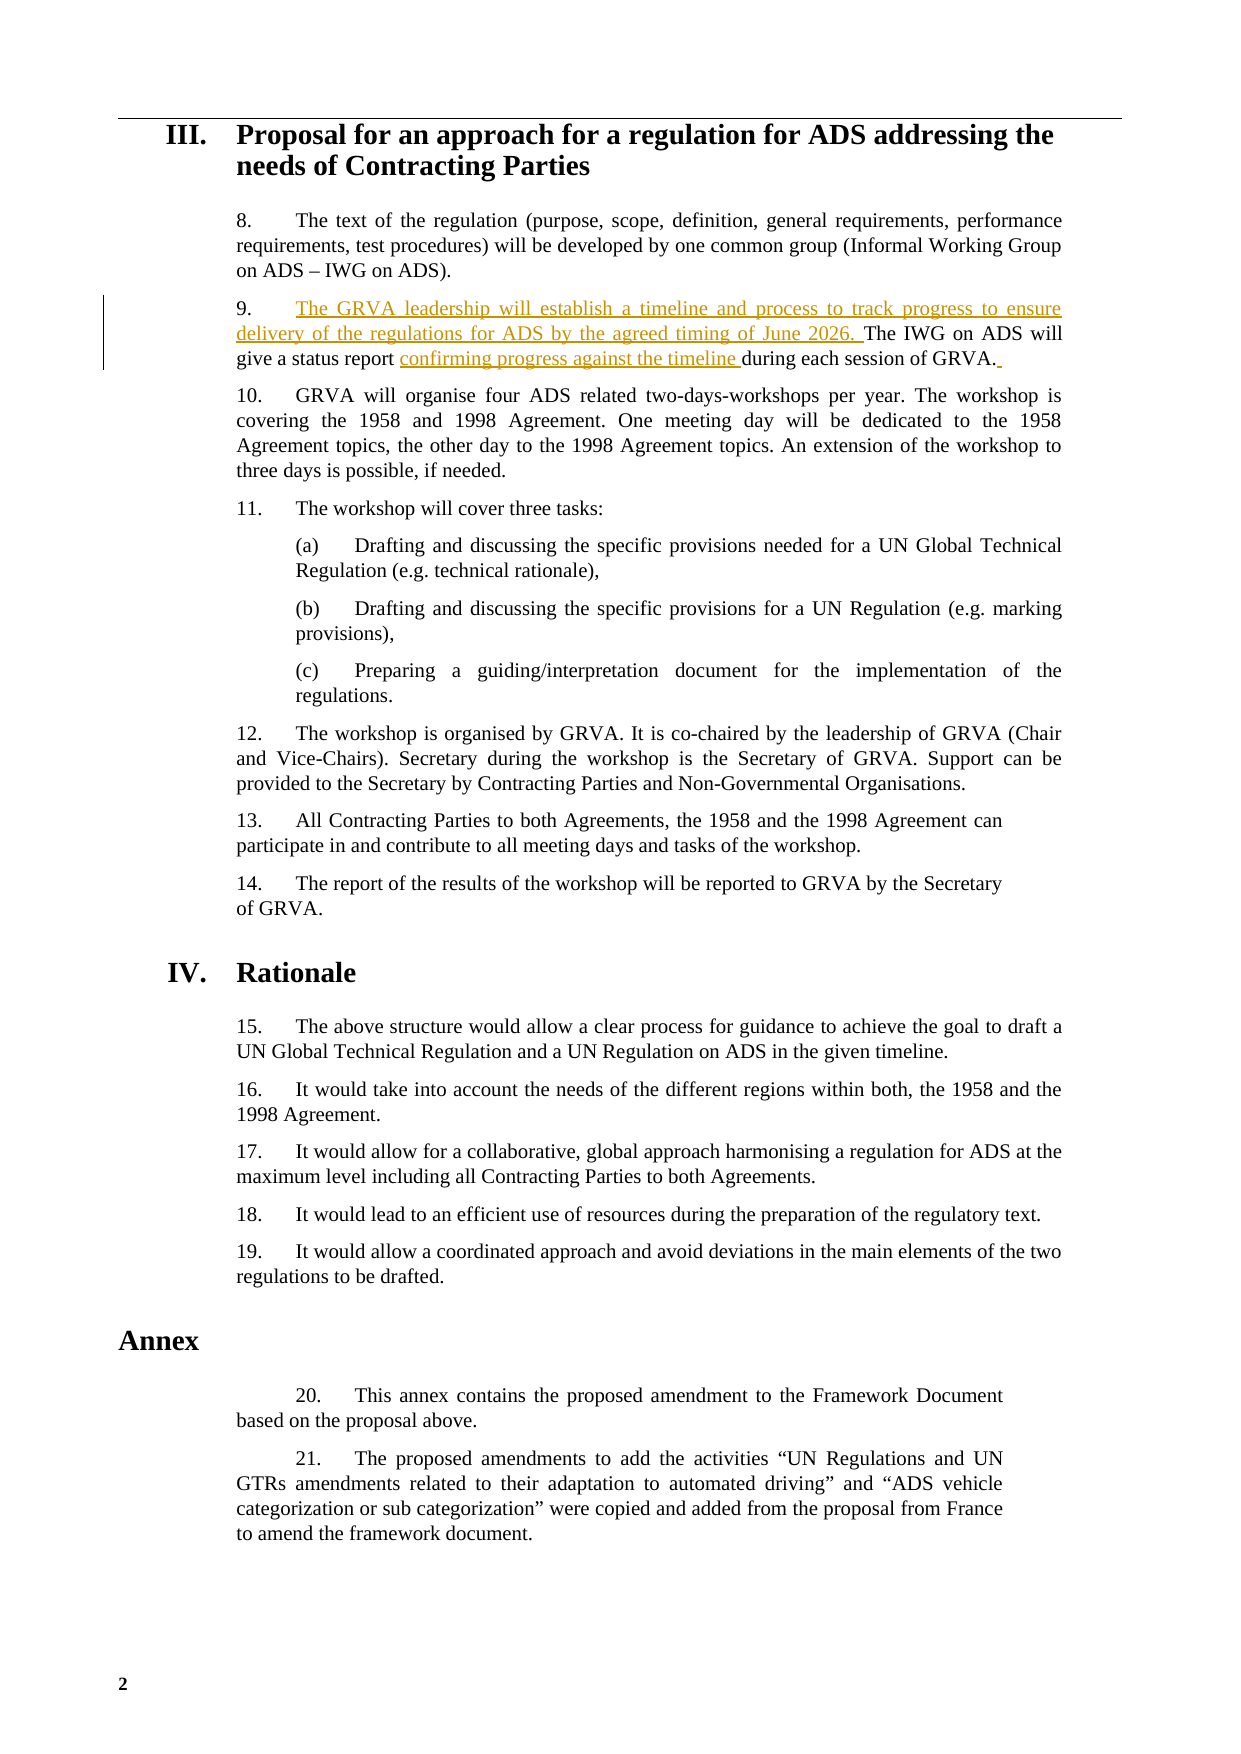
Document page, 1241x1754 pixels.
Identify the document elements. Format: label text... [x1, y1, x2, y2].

text 17. It would allow for a collaborative, global approach harmonising a regulation for ADS at the maximum level including all Contracting Parties to both Agreements. [236, 1138, 1063, 1188]
text 10. GRVA will organise four ADS related two-days-workshops per year. The workshop is covering the 1958 and 1998 Agreement. One meeting day will be dedicated to the 1958 Agreement topics, the other day to the 1998 Agreement topics. An extension of the workshop to three days is possible, if needed. [236, 382, 1063, 482]
text (a) Drafting and discussing the specific provisions needed for a UN Global Technical Regulation (e.g. technical rationale), [295, 532, 1063, 582]
text 21. The proposed amendments to add the activities “UN Regulations and UN GTRs amendments related to their adaptation to automated driving” and “ADS vehicle categorization or sub categorization” were copied and added from the proposal from France to amend the framework document. [236, 1444, 1004, 1544]
text 15. The above structure would allow a clear process for guidance to achieve the goal to draft a UN Global Technical Regulation and a UN Regulation on ADS in the given timeline. [236, 1013, 1063, 1063]
text 20. This annex contains the proposed amendment to the Framework Document based on the proposal above. [236, 1382, 1004, 1432]
text 19. It would allow a coordinated approach and avoid deviations in the main elements of the two regulations to be drafted. [236, 1238, 1063, 1288]
text III. Proposal for an approach for a regulation for ADS addressing the needs of Contracting Parties [118, 119, 1063, 182]
text 13. All Contracting Parties to both Agreements, the 1958 and the 1998 Agreement can participate in and contribute to all meeting days and tasks of the workshop. [236, 807, 1004, 857]
text 11. The workshop will cover three tasks: [236, 494, 1063, 519]
text 9. The IWG on ADS will give a status report during each session of GRVA. [236, 294, 1063, 369]
text 12. The workshop is organised by GRVA. It is co-chaired by the leadership of GRVA (Chair and Vice-Chairs). Secretary during the workshop is the Secretary of GRVA. Support can be provided to the Secretary by Contracting Parties and Non-Governmental Organisations. [236, 719, 1063, 794]
text IV. Rationale [118, 957, 1063, 988]
text 14. The report of the results of the workshop will be reported to GRVA by the Secretary of GRVA. [236, 869, 1004, 919]
text 16. It would take into account the needs of the different regions within both, the 1958 and the 1998 Agreement. [236, 1076, 1063, 1126]
text 8. The text of the regulation (purpose, scope, definition, general requirements, performance requirements, test procedures) will be developed by one common group (Informal Working Group on ADS – IWG on ADS). [236, 207, 1063, 282]
text (c) Preparing a guiding/interpretation document for the implementation of the regulations. [295, 657, 1063, 707]
text (b) Drafting and discussing the specific provisions for a UN Regulation (e.g. marking provisions), [295, 594, 1063, 644]
text Annex [118, 1326, 1004, 1357]
text 18. It would lead to an efficient use of resources during the preparation of the regulatory text. [236, 1201, 1063, 1226]
